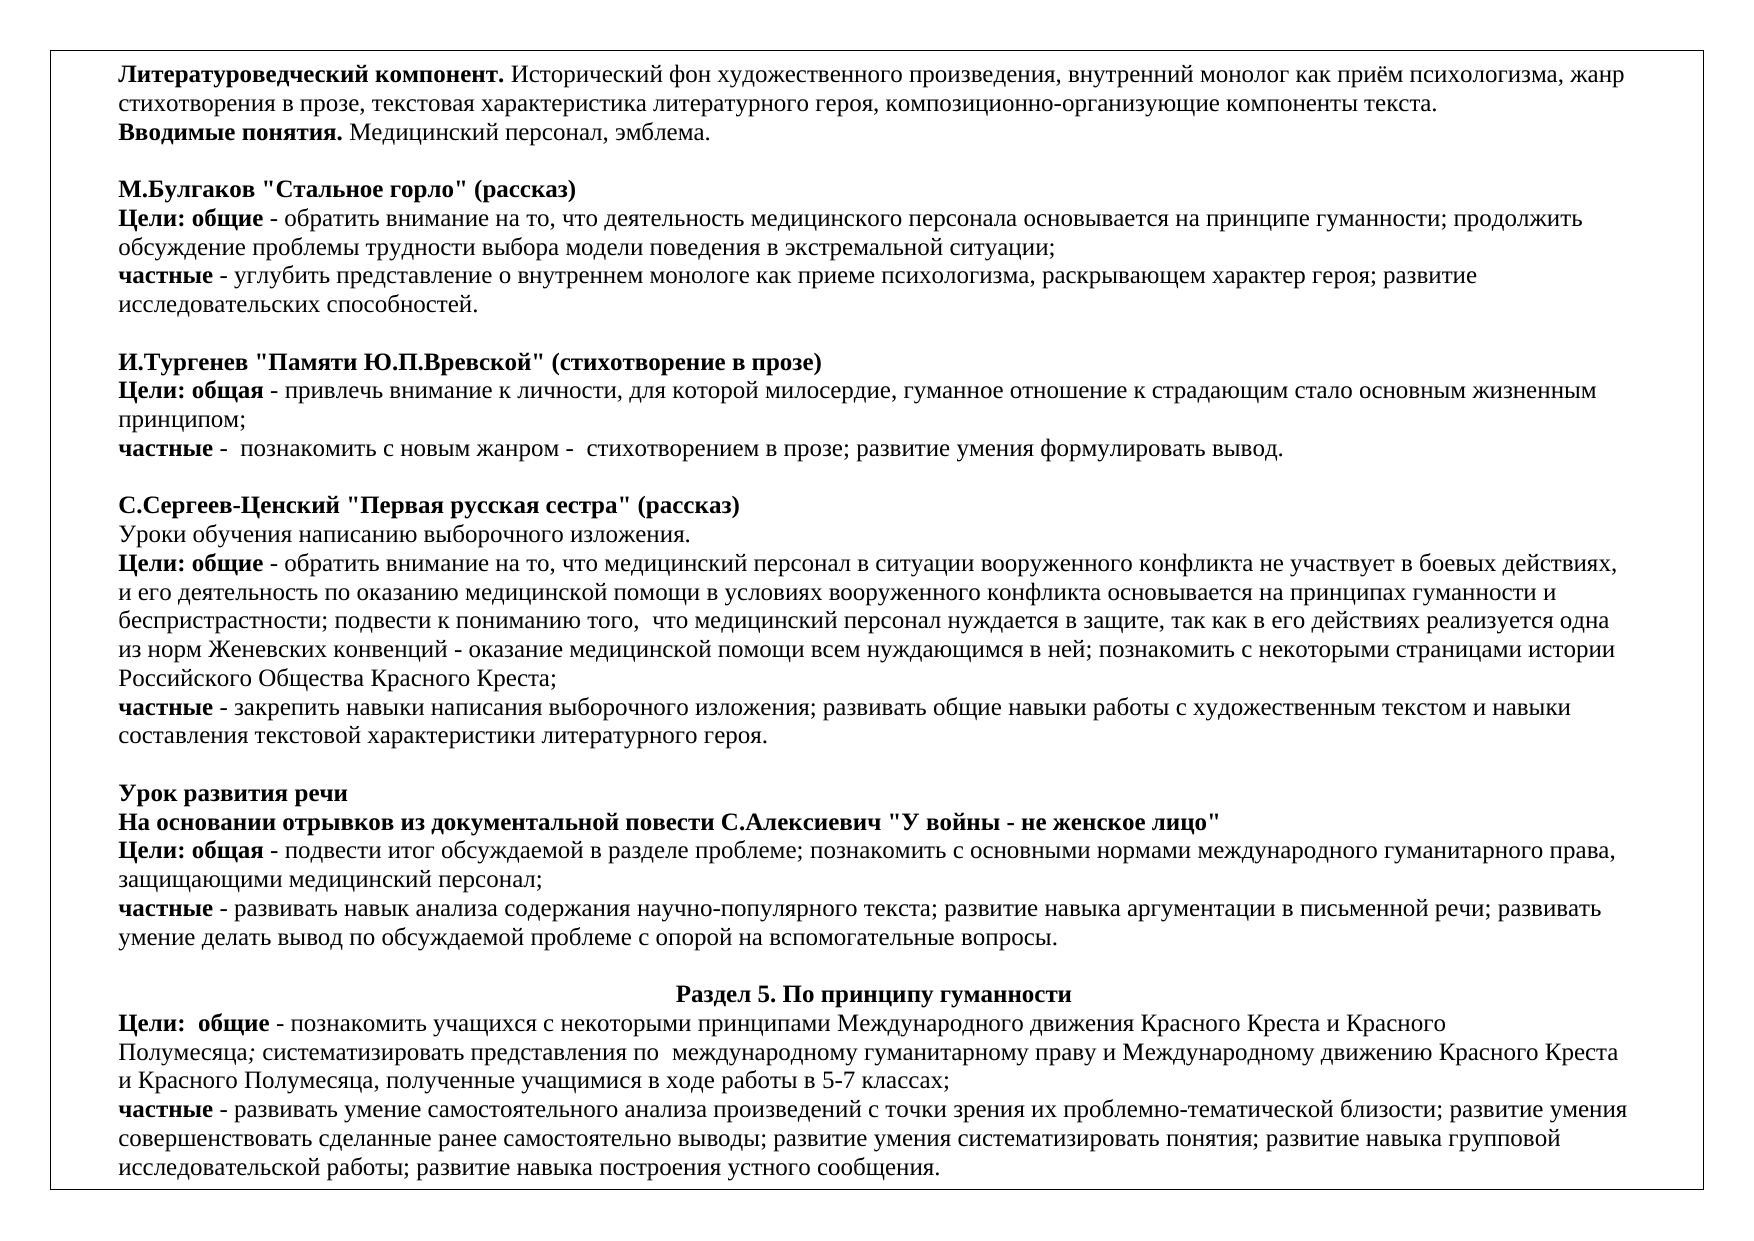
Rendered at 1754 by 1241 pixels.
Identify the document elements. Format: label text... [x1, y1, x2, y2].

text Цели: общая - подвести итог обсуждаемой в разделе проблеме; познакомить с основными нормами международного гуманитарного права, защищающими медицинский персонал; [118, 835, 1636, 893]
text Урок развития речи [118, 778, 1636, 807]
text М.Булгаков "Стальное горло" (рассказ) [118, 174, 1636, 203]
text Цели: общие - обратить внимание на то, что деятельность медицинского персонала основывается на принципе гуманности; продолжить обсуждение проблемы трудности выбора модели поведения в экстремальной ситуации; [118, 203, 1636, 260]
text частные - развивать навык анализа содержания научно-популярного текста; развитие навыка аргументации в письменной речи; развивать умение делать вывод по обсуждаемой проблеме с опорой на вспомогательные вопросы. [118, 893, 1636, 950]
text Цели: общие - познакомить учащихся с некоторыми принципами Международного движения Красного Креста и Красного Полумесяца; систематизировать представления по международному гуманитарному праву и Международному движению Красного Креста и Красного Полумесяца, полученные учащимися в ходе работы в 5-7 классах; [118, 1008, 1636, 1094]
text Уроки обучения написанию выборочного изложения. [118, 519, 1636, 548]
text Цели: общая - привлечь внимание к личности, для которой милосердие, гуманное отношение к страдающим стало основным жизненным принципом; [118, 375, 1636, 433]
text Раздел 5. По принципу гуманности [118, 979, 1636, 1008]
text На основании отрывков из документальной повести С.Алексиевич "У войны - не женское лицо" [118, 807, 1636, 835]
text С.Сергеев-Ценский "Первая русская сестра" (рассказ) [118, 490, 1636, 519]
text Цели: общие - обратить внимание на то, что медицинский персонал в ситуации вооруженного конфликта не участвует в боевых действиях, и его деятельность по оказанию медицинской помощи в условиях вооруженного конфликта основывается на принципах гуманности и беспристрастности; подвести к пониманию того, что медицинский персонал нуждается в защите, так как в его действиях реализуется одна из норм Женевских конвенций - оказание медицинской помощи всем нуждающимся в ней; познакомить с некоторыми страницами истории Российского Общества Красного Креста; [118, 548, 1636, 692]
text частные - закрепить навыки написания выборочного изложения; развивать общие навыки работы с художественным текстом и навыки составления текстовой характеристики литературного героя. [118, 692, 1636, 749]
text Вводимые понятия. Медицинский персонал, эмблема. [118, 117, 1636, 145]
text Литературоведческий компонент. Исторический фон художественного произведения, внутренний монолог как приём психологизма, жанр стихотворения в прозе, текстовая характеристика литературного героя, композиционно-организующие компоненты текста. [118, 59, 1636, 117]
text частные - познакомить с новым жанром - стихотворением в прозе; развитие умения формулировать вывод. [118, 433, 1636, 462]
text частные - углубить представление о внутреннем монологе как приеме психологизма, раскрывающем характер героя; развитие исследовательских способностей. [118, 260, 1636, 318]
text И.Тургенев "Памяти Ю.П.Вревской" (стихотворение в прозе) [118, 347, 1636, 375]
text частные - развивать умение самостоятельного анализа произведений с точки зрения их проблемно-тематической близости; развитие умения совершенствовать сделанные ранее самостоятельно выводы; развитие умения систематизировать понятия; развитие навыка групповой исследовательской работы; развитие навыка построения устного сообщения. [118, 1094, 1636, 1180]
